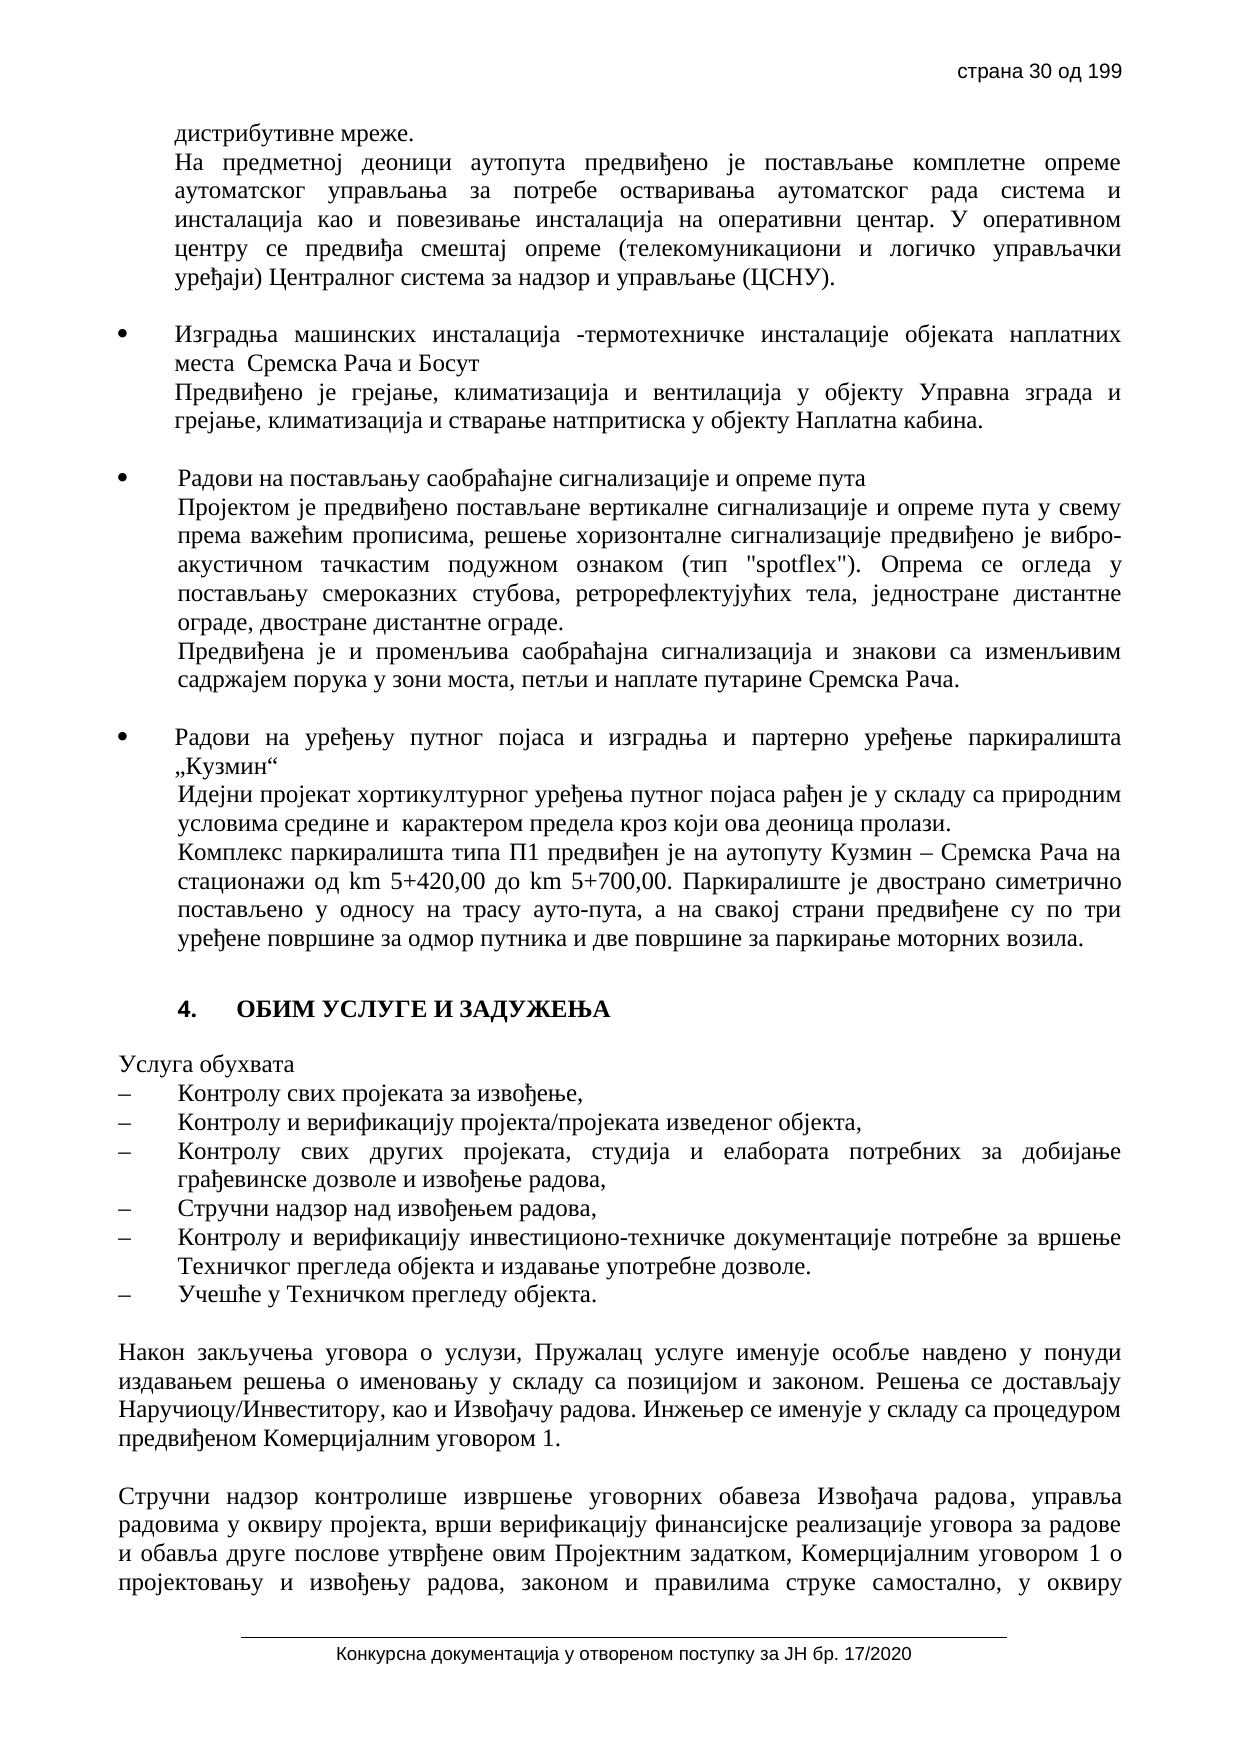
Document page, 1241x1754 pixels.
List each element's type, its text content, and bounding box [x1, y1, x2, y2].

list Изградња машинских инсталација -термотехничке инсталације објеката наплатних места Сремска Рача и Босут [118, 319, 1122, 377]
text На предметној деоници аутопута предвиђено је постављање комплетне опреме аутоматског управљања за потребе остваривања аутоматског рада система и инсталација као и повезивање инсталација на оперативни центар. У оперативном центру се предвиђа смештај опреме (телекомуникациони и логичко управљачки уређаји) Централног система за надзор и управљање (ЦСНУ). [174, 147, 1122, 291]
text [118, 1481, 1122, 1596]
list Предвиђено је грејање, климатизација и вентилација у објекту Управна зграда и грејање, климатизација и стварање натпритиска у објекту Наплатна кабина. [174, 377, 1122, 434]
text Услуга обухвата [118, 1049, 1122, 1078]
text Обим Услуге и задужења [177, 993, 1122, 1024]
text Пројектом је предвиђено постављане вертикалне сигнализације и опреме пута у свему према важећим прописима, решење хоризонталне сигнализације предвиђено је вибро-акустичном тачкастим подужном ознаком (тип "spotflex"). Опрема се огледа у постављању смероказних стубова, ретрорефлектујућих тела, једностране дистантне ограде, двостране дистантне ограде. [177, 492, 1122, 636]
text Предвиђена је и променљива саобраћајна сигнализација и знакови са изменљивим садржајем порука у зони моста, петљи и наплате путарине Сремска Рача. [177, 636, 1122, 693]
list Радови на уређењу путног појаса и изградња и партерно уређење паркиралишта „Кузмин“ [118, 722, 1122, 779]
list Радови на постављању саобраћајне сигнализације и опреме пута [118, 463, 1122, 492]
list Контролу и верификацију инвестиционо-техничке документације потребне за вршење Техничког прегледа објекта и издавање употребне дозволе. [118, 1222, 1122, 1279]
list Контролу и верификацију пројекта/пројеката изведеног објекта, [118, 1107, 1122, 1136]
list Учешће у Техничком прегледу објекта. [118, 1279, 1122, 1308]
text Након закључења уговора о услузи, Пружалац услуге именује особље навдено у понуди издавањем решења о именовању у складу са позицијом и законом. Решења се достављају Наручиоцу/Инвеститору, као и Извођачу радова. Инжењер се именује у складу са процедуром предвиђеном Комерцијалним уговором 1. [118, 1337, 1122, 1452]
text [174, 118, 1122, 147]
list Контролу свих пројеката за извођење, [118, 1078, 1122, 1107]
text Идејни пројекат хортикултурног уређења путног појаса рађен је у складу са природним условима средине и карактером предела кроз који ова деоница пролази. [177, 779, 1122, 837]
text Комплекс паркиралишта типа П1 предвиђен је на аутопуту Кузмин – Сремска Рача на стационажи од km 5+420,00 до km 5+700,00. Паркиралиште је двострано симетрично постављено у односу на трасу ауто-пута, а на свакој страни предвиђене су по три уређене површине за одмор путника и две површине за паркирање моторних возила. [177, 837, 1122, 952]
list Стручни надзор над извођењем радова, [118, 1193, 1122, 1222]
list Контролу свих других пројеката, студија и елабората потребних за добијање грађевинске дозволе и извођење радова, [118, 1136, 1122, 1193]
